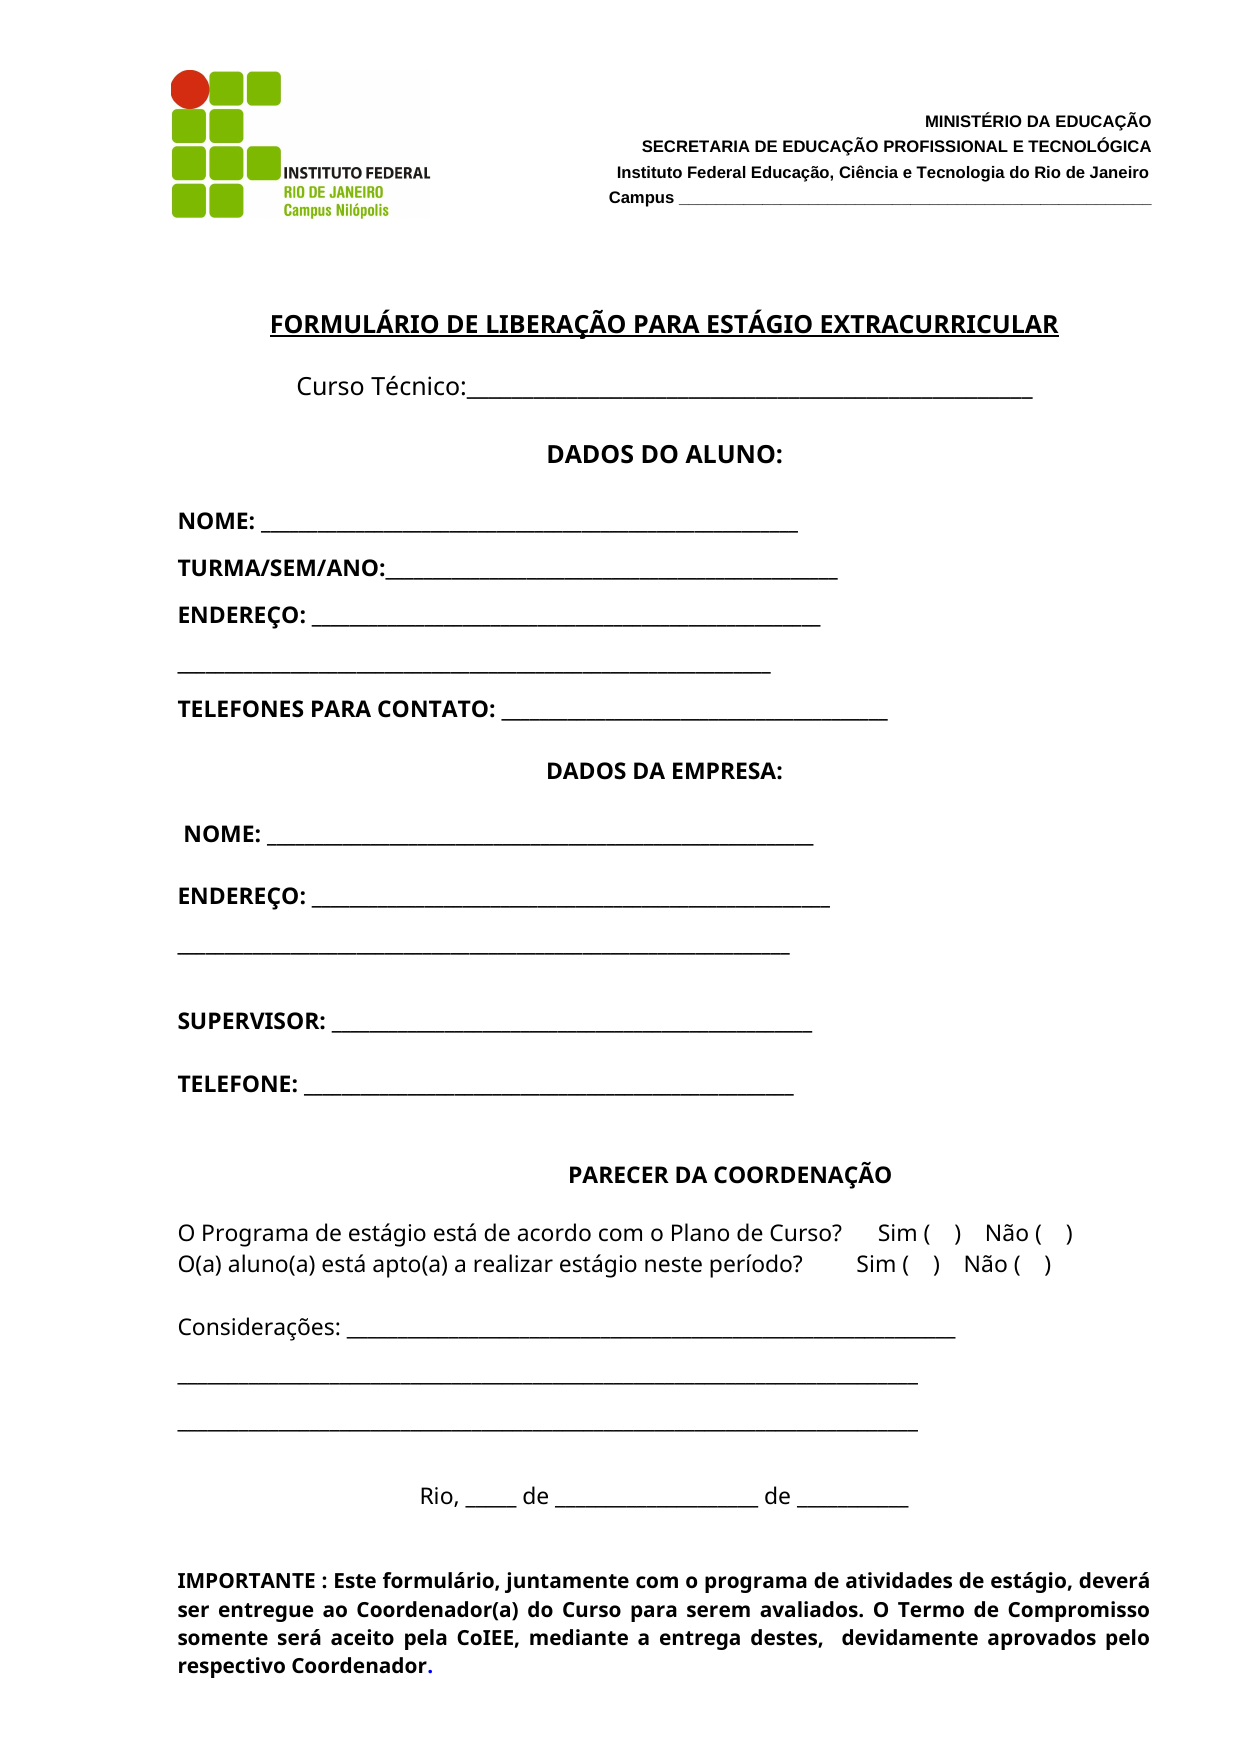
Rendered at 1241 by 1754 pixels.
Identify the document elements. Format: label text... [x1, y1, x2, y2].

text Considerações: ____________________________________________________________ [177, 1310, 1152, 1342]
text O(a) aluno(a) está apto(a) a realizar estágio neste período? Sim ( ) Não ( ) [177, 1248, 1152, 1279]
text DADOS DO ALUNO: [177, 437, 1152, 471]
text _______________________________________________________________ [177, 646, 1152, 677]
text DADOS DA EMPRESA: [177, 755, 1152, 787]
text TELEFONE: ____________________________________________________ [177, 1068, 1152, 1099]
text Curso Técnico:___________________________________________________ [177, 369, 1152, 403]
text NOME: _________________________________________________________ [177, 505, 1152, 537]
text Rio, _____ de ____________________ de ___________ [177, 1480, 1152, 1511]
text _________________________________________________________________________ [177, 1404, 1152, 1435]
text NOME: __________________________________________________________ [177, 818, 1152, 849]
text ENDEREÇO: ______________________________________________________ [177, 599, 1152, 630]
text FORMULÁRIO DE LIBERAÇÃO PARA ESTÁGIO EXTRACURRICULAR [177, 306, 1152, 340]
text _________________________________________________________________ [177, 927, 1152, 958]
text _________________________________________________________________________ [177, 1357, 1152, 1388]
text TURMA/SEM/ANO:________________________________________________ [177, 552, 1152, 583]
text PARECER DA COORDENAÇÃO [177, 1159, 1152, 1190]
picture [171, 70, 431, 219]
text O Programa de estágio está de acordo com o Plano de Curso? Sim ( ) Não ( ) [177, 1217, 1152, 1248]
text SUPERVISOR: ___________________________________________________ [177, 1005, 1152, 1037]
text TELEFONES PARA CONTATO: _________________________________________ [177, 693, 1152, 724]
text ENDEREÇO: _______________________________________________________ [177, 880, 1152, 912]
